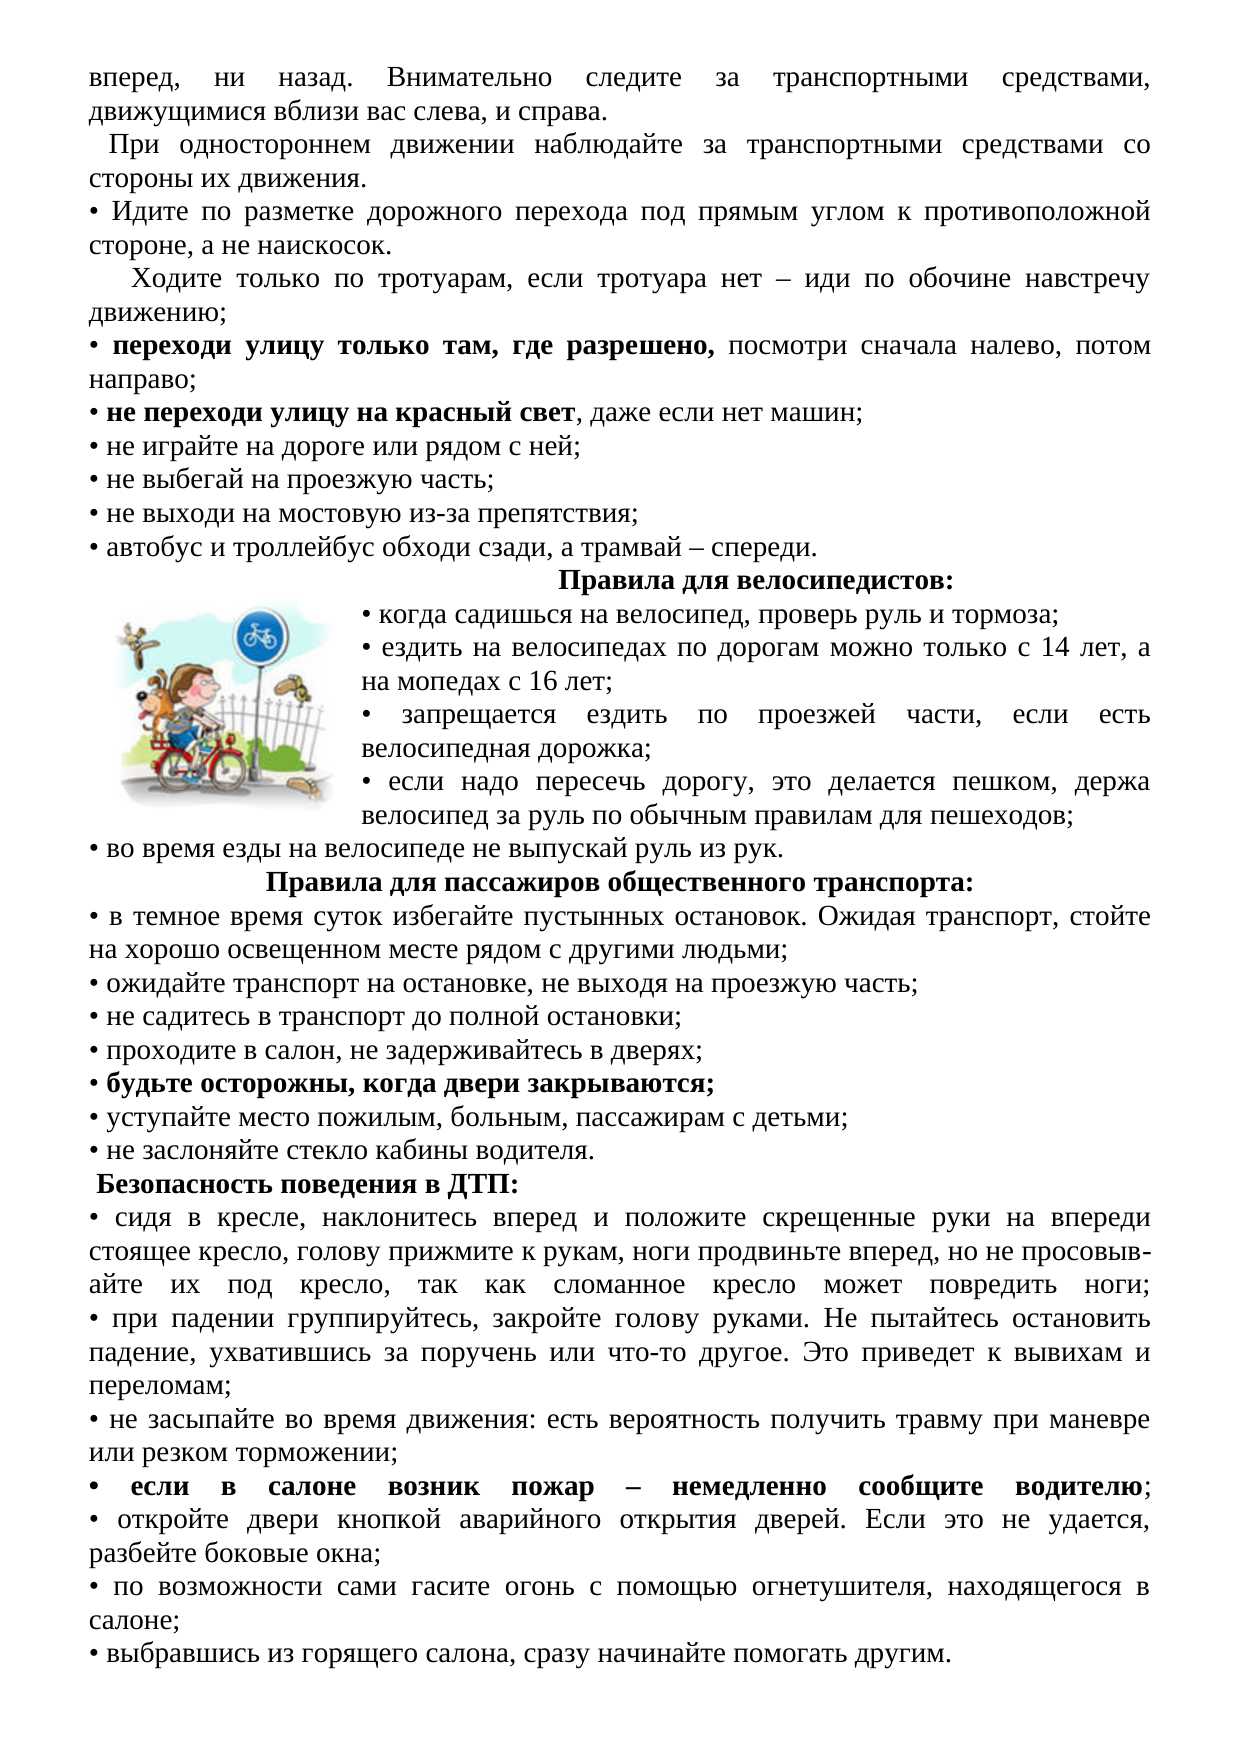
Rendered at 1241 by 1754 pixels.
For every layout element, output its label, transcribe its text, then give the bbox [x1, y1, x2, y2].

text • не играйте на дороге или рядом с ней; [89, 428, 1152, 462]
text • Идите по разметке дорожного перехода под прямым углом к противоположной стороне, а не наискосок. [89, 193, 1152, 260]
text При одностороннем движении наблюдайте за транспортными средствами со стороны их движения. [89, 126, 1152, 193]
text • проходите в салон, не задерживайтесь в дверях; [89, 1032, 1152, 1065]
text • не выходи на мостовую из-за препятствия; [89, 495, 1152, 529]
text • когда садишься на велосипед, проверь руль и тормоза; [89, 596, 1152, 629]
text • не садитесь в транспорт до полной остановки; [89, 998, 1152, 1032]
text • автобус и троллейбус обходи сзади, а трамвай – спереди. [89, 529, 1152, 562]
text • не выбегай на проезжую часть; [89, 462, 1152, 495]
text • если в салоне возник пожар – немедленно сообщите водителю; • откройте двери кнопкой аварийного открытия дверей. Если это не удается, разбейте боковые окна; [89, 1468, 1152, 1568]
text • запрещается ездить по проезжей части, если есть велосипедная дорожка; [89, 696, 1152, 763]
text Ходите только по тротуарам, если тротуара нет – иди по обочине навстречу движению; • переходи улицу только там, где разрешено, посмотри сначала налево, потом направо; • не переходи улицу на красный свет, даже если нет машин; [89, 260, 1152, 428]
text Правила для велосипедистов: [89, 562, 1152, 596]
text • не заслоняйте стекло кабины водителя. [89, 1132, 1152, 1166]
text • если надо пересечь дорогу, это делается пешком, держа велосипед за руль по обычным правилам для пешеходов; [89, 763, 1152, 831]
text • уступайте место пожилым, больным, пассажирам с детьми; [89, 1099, 1152, 1132]
text Безопасность поведения в ДТП: [89, 1166, 1152, 1199]
text • ожидайте транспорт на остановке, не выходя на проезжую часть; [89, 965, 1152, 998]
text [89, 59, 1152, 126]
text • сидя в кресле, наклонитесь вперед и положите скрещенные руки на впереди стоящее кресло, голову прижмите к рукам, ноги продвиньте вперед, но не просовывайте их под кресло, так как сломанное кресло может повредить ноги; • при падении группируйтесь, закройте голову руками. Не пытайтесь остановить падение, ухватившись за поручень или что-то другое. Это приведет к вывихам и переломам; • не засыпайте во время движения: есть вероятность получить травму при маневре или резком торможении; [89, 1199, 1152, 1468]
text • ездить на велосипедах по дорогам можно только с 14 лет, а на мопедах с 16 лет; [89, 629, 1152, 696]
text • во время езды на велосипеде не выпускай руль из рук. [89, 831, 1152, 864]
text • по возможности сами гасите огонь с помощью огнетушителя, находящегося в салоне; • выбравшись из горящего салона, сразу начинайте помогать другим. [89, 1568, 1152, 1669]
text Правила для пассажиров общественного транспорта: [89, 864, 1152, 898]
text • в темное время суток избегайте пустынных остановок. Ожидая транспорт, стойте на хорошо освещенном месте рядом с другими людьми; [89, 898, 1152, 965]
text • будьте осторожны, когда двери закрываются; [89, 1065, 1152, 1099]
